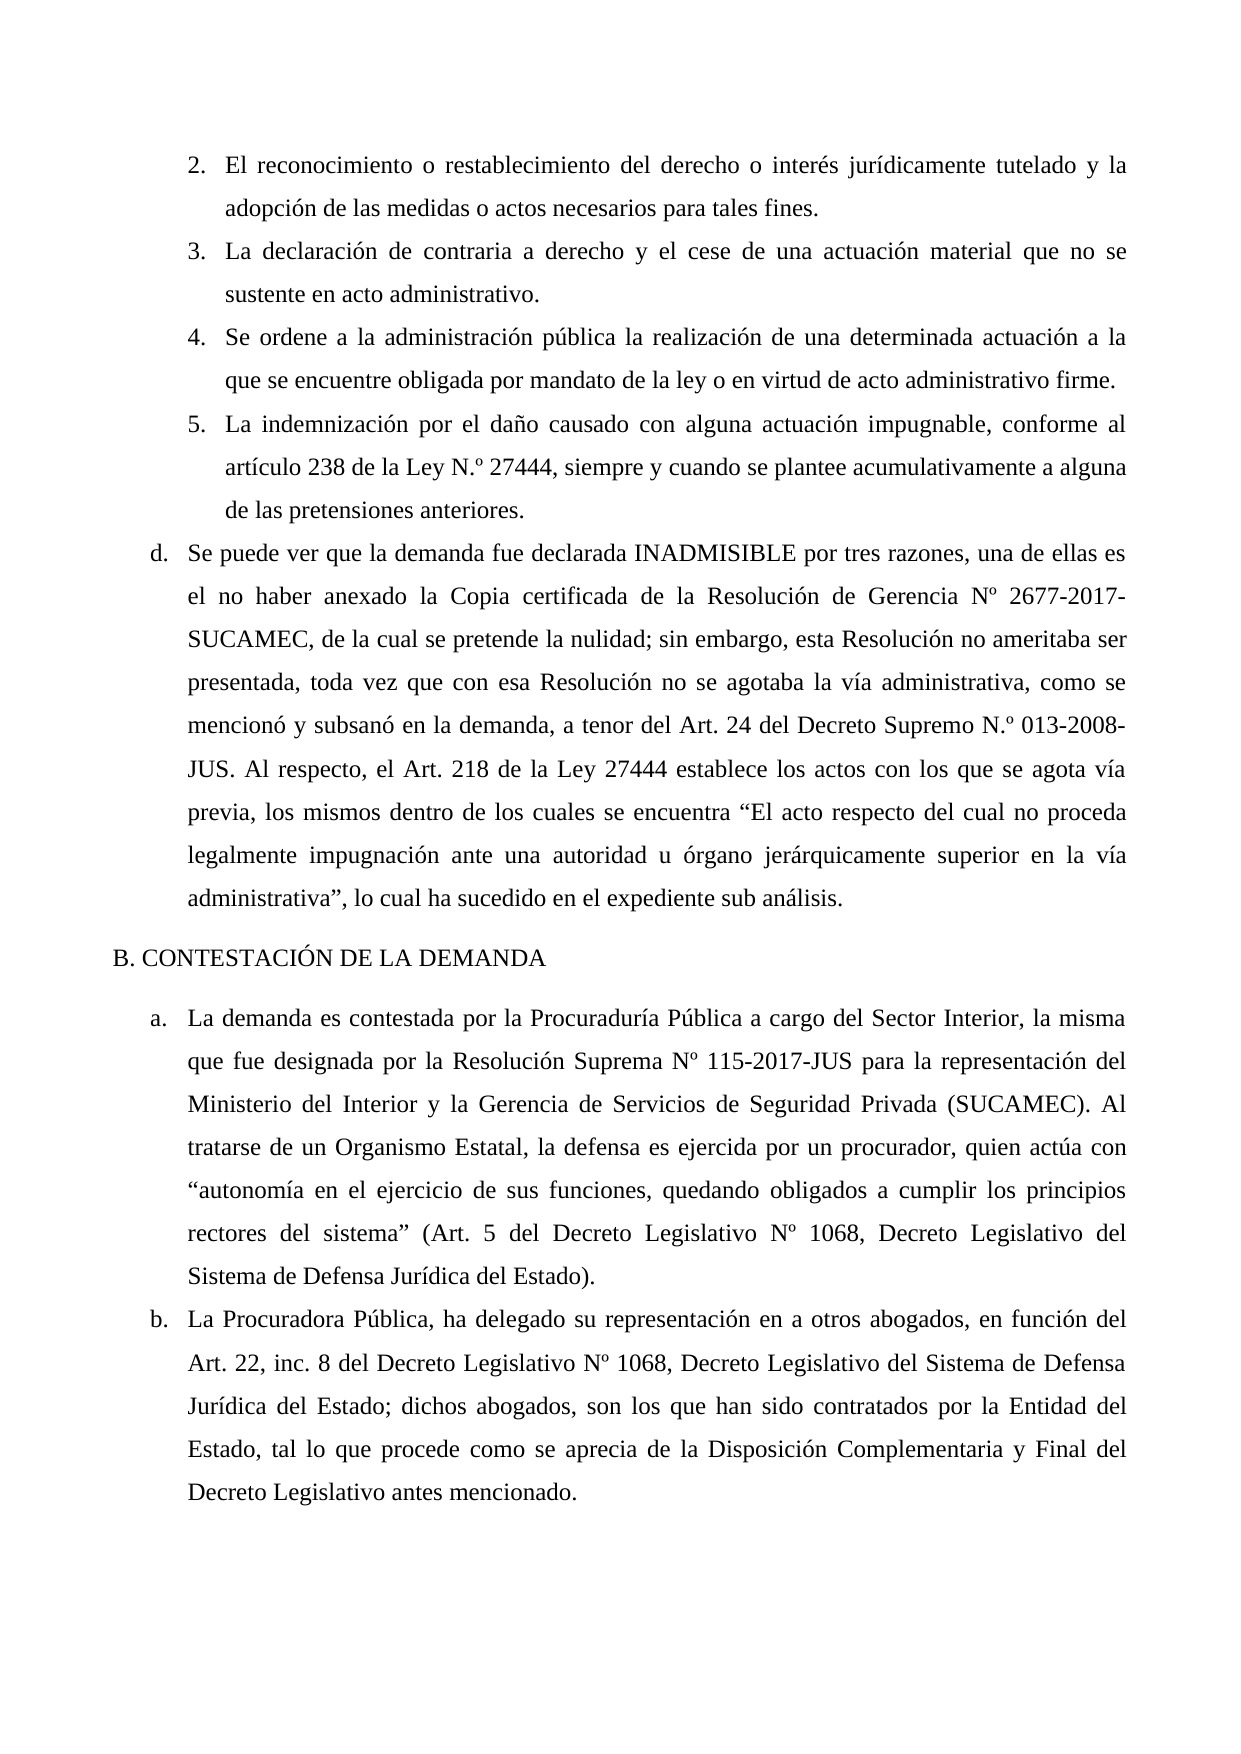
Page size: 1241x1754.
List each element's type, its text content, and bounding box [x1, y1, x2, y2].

text B. CONTESTACIÓN DE LA DEMANDA [112, 943, 1128, 972]
list Se puede ver que la demanda fue declarada INADMISIBLE por tres razones, una de ellas es el no haber anexado la Copia certificada de la Resolución de Gerencia Nº 2677-2017-SUCAMEC, de la cual se pretende la nulidad; sin embargo, esta Resolución no ameritaba ser presentada, toda vez que con esa Resolución no se agotaba la vía administrativa, como se mencionó y subsanó en la demanda, a tenor del Art. 24 del Decreto Supremo N.º 013-2008-JUS. Al respecto, el Art. 218 de la Ley 27444 establece los actos con los que se agota vía previa, los mismos dentro de los cuales se encuentra “El acto respecto del cual no proceda legalmente impugnación ante una autoridad u órgano jerárquicamente superior en la vía administrativa”, lo cual ha sucedido en el expediente sub análisis. [150, 538, 1128, 912]
list Se ordene a la administración pública la realización de una determinada actuación a la que se encuentre obligada por mandato de la ley o en virtud de acto administrativo firme. [187, 322, 1128, 394]
list La declaración de contraria a derecho y el cese de una actuación material que no se sustente en acto administrativo. [187, 236, 1128, 308]
list La demanda es contestada por la Procuraduría Pública a cargo del Sector Interior, la misma que fue designada por la Resolución Suprema Nº 115-2017-JUS para la representación del Ministerio del Interior y la Gerencia de Servicios de Seguridad Privada (SUCAMEC). Al tratarse de un Organismo Estatal, la defensa es ejercida por un procurador, quien actúa con “autonomía en el ejercicio de sus funciones, quedando obligados a cumplir los principios rectores del sistema” (Art. 5 del Decreto Legislativo Nº 1068, Decreto Legislativo del Sistema de Defensa Jurídica del Estado). [150, 1003, 1128, 1290]
list La indemnización por el daño causado con alguna actuación impugnable, conforme al artículo 238 de la Ley N.º 27444, siempre y cuando se plantee acumulativamente a alguna de las pretensiones anteriores. [187, 409, 1128, 524]
list La Procuradora Pública, ha delegado su representación en a otros abogados, en función del Art. 22, inc. 8 del Decreto Legislativo Nº 1068, Decreto Legislativo del Sistema de Defensa Jurídica del Estado; dichos abogados, son los que han sido contratados por la Entidad del Estado, tal lo que procede como se aprecia de la Disposición Complementaria y Final del Decreto Legislativo antes mencionado. [150, 1304, 1128, 1506]
list El reconocimiento o restablecimiento del derecho o interés jurídicamente tutelado y la adopción de las medidas o actos necesarios para tales fines. [187, 150, 1128, 222]
